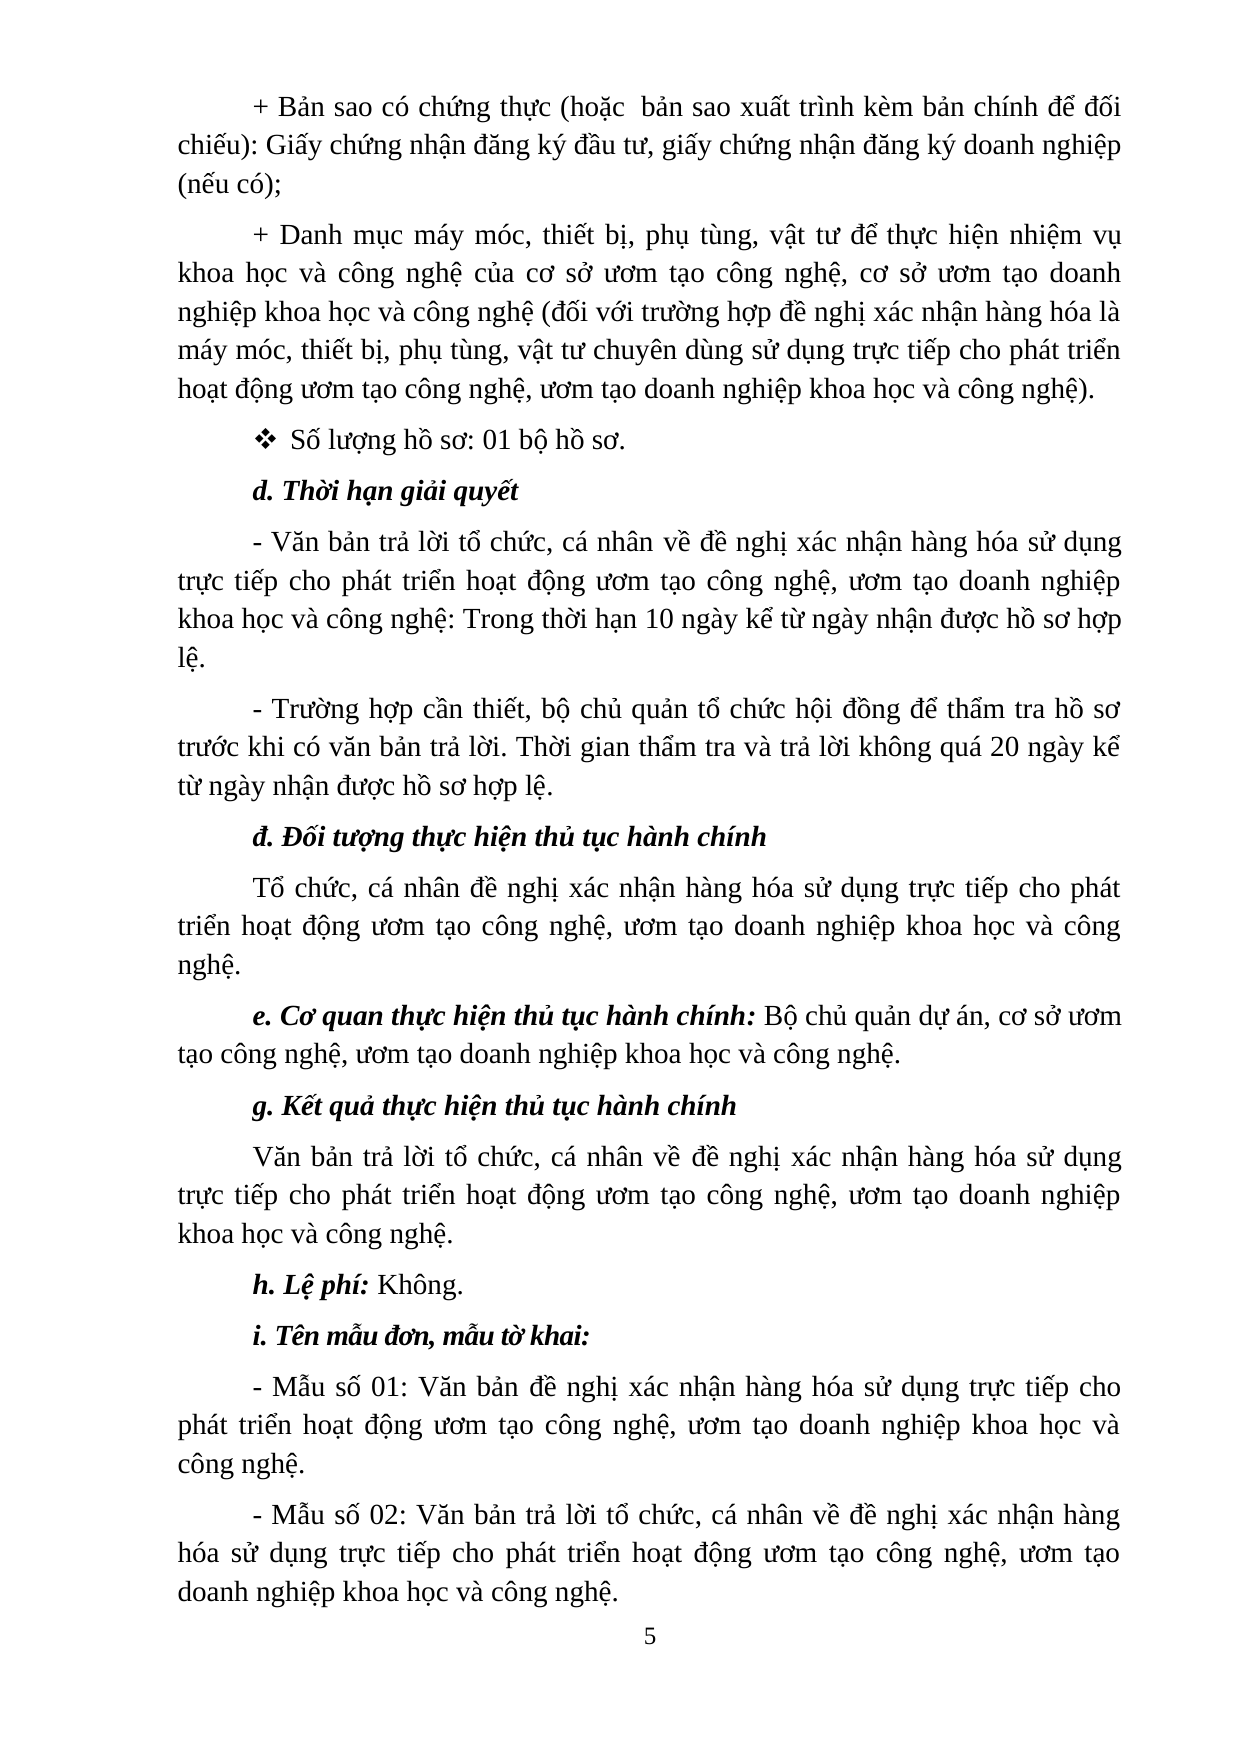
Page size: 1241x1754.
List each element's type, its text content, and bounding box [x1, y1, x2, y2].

text d. Thời hạn giải quyết [177, 473, 1122, 507]
text - Mẫu số 01: Văn bản đề nghị xác nhận hàng hóa sử dụng trực tiếp cho phát triển hoạt động ươm tạo công nghệ, ươm tạo doanh nghiệp khoa học và công nghệ. [177, 1369, 1122, 1479]
text Tổ chức, cá nhân đề nghị xác nhận hàng hóa sử dụng trực tiếp cho phát triển hoạt động ươm tạo công nghệ, ươm tạo doanh nghiệp khoa học và công nghệ. [177, 870, 1122, 981]
text Văn bản trả lời tổ chức, cá nhân về đề nghị xác nhận hàng hóa sử dụng trực tiếp cho phát triển hoạt động ươm tạo công nghệ, ươm tạo doanh nghiệp khoa học và công nghệ. [177, 1139, 1122, 1249]
text g. Kết quả thực hiện thủ tục hành chính [177, 1088, 1122, 1121]
text + Bản sao có chứng thực (hoặc bản sao xuất trình kèm bản chính để đối chiếu): Giấy chứng nhận đăng ký đầu tư, giấy chứng nhận đăng ký doanh nghiệp (nếu có); [177, 89, 1122, 199]
text - Trường hợp cần thiết, bộ chủ quản tổ chức hội đồng để thẩm tra hồ sơ trước khi có văn bản trả lời. Thời gian thẩm tra và trả lời không quá 20 ngày kể từ ngày nhận được hồ sơ hợp lệ. [177, 691, 1122, 801]
text - Mẫu số 02: Văn bản trả lời tổ chức, cá nhân về đề nghị xác nhận hàng hóa sử dụng trực tiếp cho phát triển hoạt động ươm tạo công nghệ, ươm tạo doanh nghiệp khoa học và công nghệ. [177, 1497, 1122, 1608]
text h. Lệ phí: Không. [177, 1267, 1122, 1300]
text + Danh mục máy móc, thiết bị, phụ tùng, vật tư để thực hiện nhiệm vụ khoa học và công nghệ của cơ sở ươm tạo công nghệ, cơ sở ươm tạo doanh nghiệp khoa học và công nghệ (đối với trường hợp đề nghị xác nhận hàng hóa là máy móc, thiết bị, phụ tùng, vật tư chuyên dùng sử dụng trực tiếp cho phát triển hoạt động ươm tạo công nghệ, ươm tạo doanh nghiệp khoa học và công nghệ). [177, 217, 1122, 404]
text đ. Đối tượng thực hiện thủ tục hành chính [177, 819, 1122, 852]
list Số lượng hồ sơ: 01 bộ hồ sơ. [177, 422, 1122, 456]
text i. Tên mẫu đơn, mẫu tờ khai: [177, 1318, 1122, 1351]
text - Văn bản trả lời tổ chức, cá nhân về đề nghị xác nhận hàng hóa sử dụng trực tiếp cho phát triển hoạt động ươm tạo công nghệ, ươm tạo doanh nghiệp khoa học và công nghệ: Trong thời hạn 10 ngày kể từ ngày nhận được hồ sơ hợp lệ. [177, 524, 1122, 673]
text e. Cơ quan thực hiện thủ tục hành chính: Bộ chủ quản dự án, cơ sở ươm tạo công nghệ, ươm tạo doanh nghiệp khoa học và công nghệ. [177, 998, 1122, 1070]
